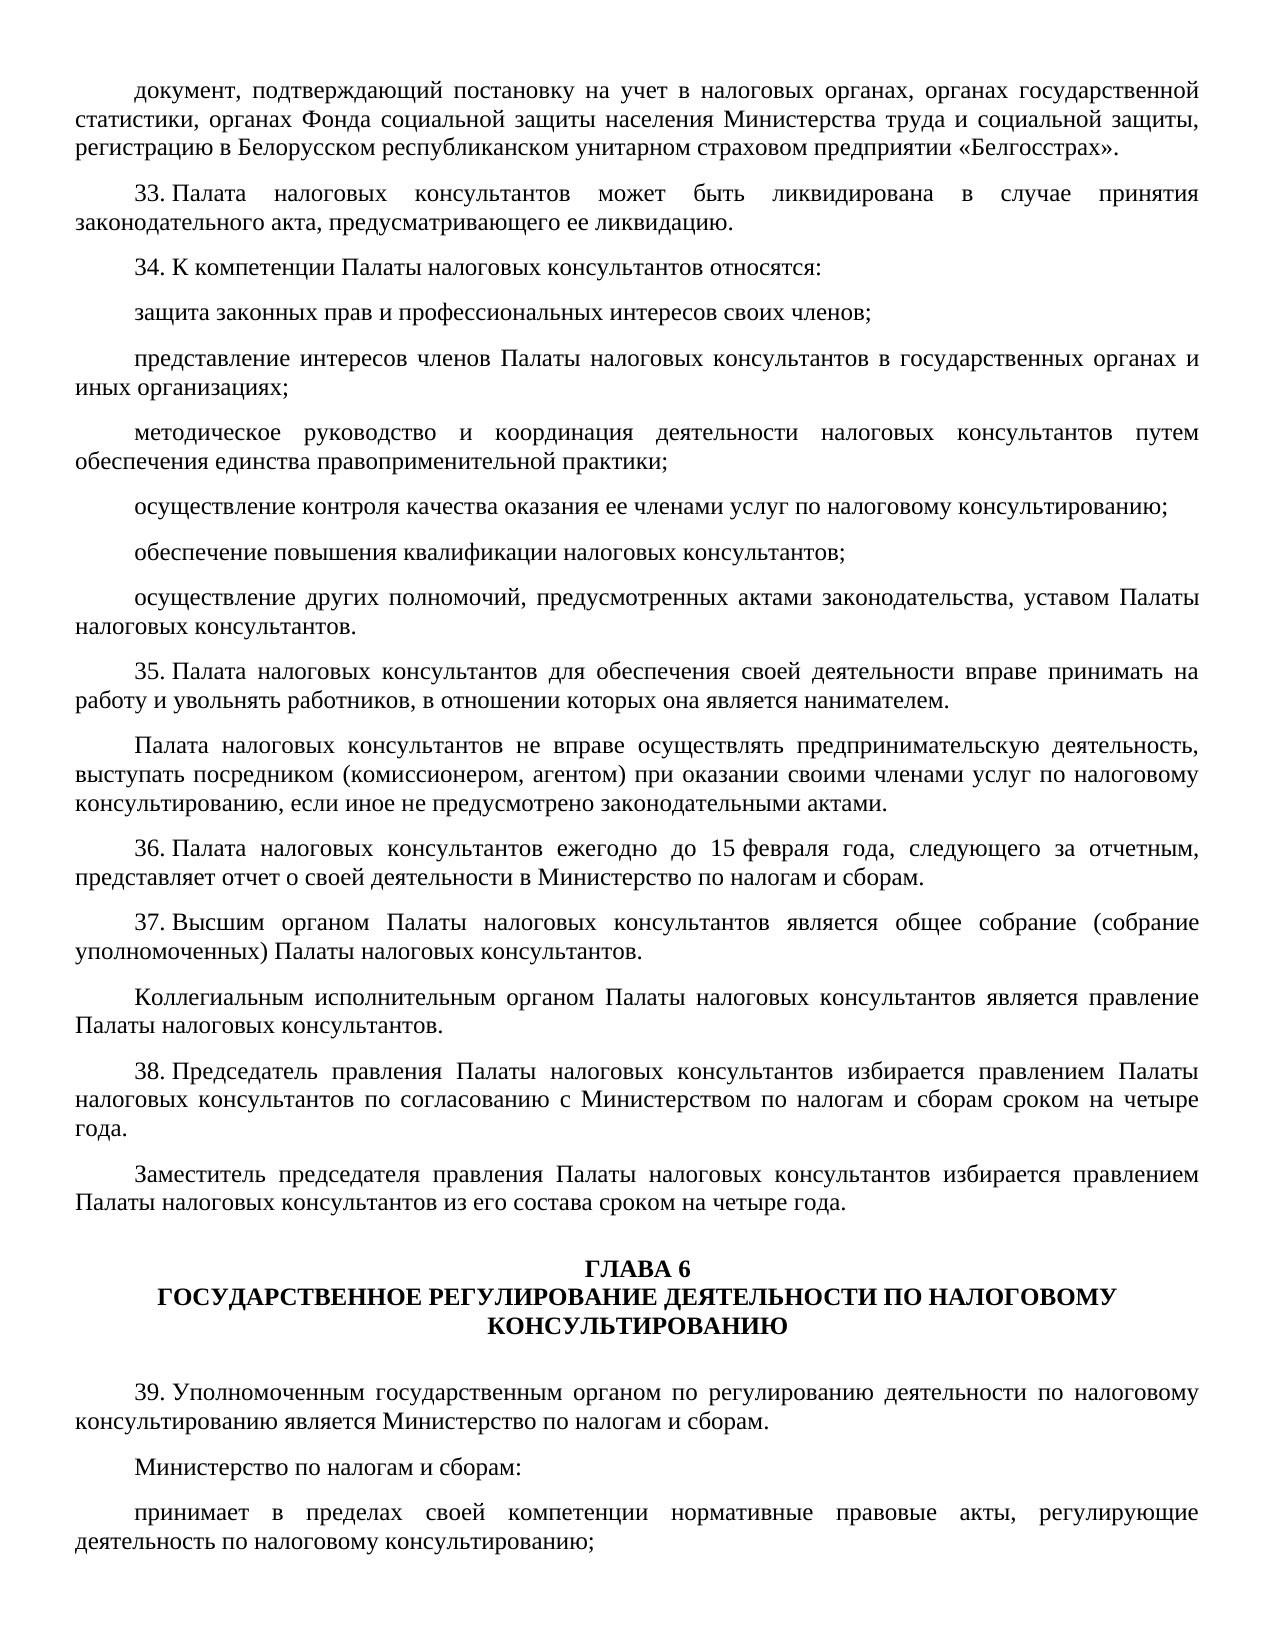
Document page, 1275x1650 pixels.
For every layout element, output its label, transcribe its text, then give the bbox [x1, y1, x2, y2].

text 36. Палата налоговых консультантов ежегодно до 15 февраля года, следующего за отчетным, представляет отчет о своей деятельности в Министерство по налогам и сборам. [75, 833, 1200, 891]
text осуществление контроля качества оказания ее членами услуг по налоговому консультированию; [75, 491, 1200, 520]
text методическое руководство и координация деятельности налоговых консультантов путем обеспечения единства правоприменительной практики; [75, 417, 1200, 474]
text 38. Председатель правления Палаты налоговых консультантов избирается правлением Палаты налоговых консультантов по согласованию с Министерством по налогам и сборам сроком на четыре года. [75, 1056, 1200, 1142]
text Заместитель председателя правления Палаты налоговых консультантов избирается правлением Палаты налоговых консультантов из его состава сроком на четыре года. [75, 1159, 1200, 1216]
text осуществление других полномочий, предусмотренных актами законодательства, уставом Палаты налоговых консультантов. [75, 582, 1200, 639]
text Коллегиальным исполнительным органом Палаты налоговых консультантов является правление Палаты налоговых консультантов. [75, 982, 1200, 1039]
text принимает в пределах своей компетенции нормативные правовые акты, регулирующие деятельность по налоговому консультированию; [75, 1497, 1200, 1554]
text Палата налоговых консультантов не вправе осуществлять предпринимательскую деятельность, выступать посредником (комиссионером, агентом) при оказании своими членами услуг по налоговому консультированию, если иное не предусмотрено законодательными актами. [75, 730, 1200, 817]
text обеспечение повышения квалификации налоговых консультантов; [75, 537, 1200, 565]
text представление интересов членов Палаты налоговых консультантов в государственных органах и иных организациях; [75, 343, 1200, 400]
text Министерство по налогам и сборам: [75, 1452, 1200, 1480]
text 35. Палата налоговых консультантов для обеспечения своей деятельности вправе принимать на работу и увольнять работников, в отношении которых она является нанимателем. [75, 656, 1200, 714]
text 37. Высшим органом Палаты налоговых консультантов является общее собрание (собрание уполномоченных) Палаты налоговых консультантов. [75, 907, 1200, 965]
text 33. Палата налоговых консультантов может быть ликвидирована в случае принятия законодательного акта, предусматривающего ее ликвидацию. [75, 178, 1200, 235]
text ГЛАВА 6 ГОСУДАРСТВЕННОЕ РЕГУЛИРОВАНИЕ ДЕЯТЕЛЬНОСТИ ПО НАЛОГОВОМУ КОНСУЛЬТИРОВАНИЮ [75, 1254, 1200, 1340]
text 39. Уполномоченным государственным органом по регулированию деятельности по налоговому консультированию является Министерство по налогам и сборам. [75, 1377, 1200, 1435]
text защита законных прав и профессиональных интересов своих членов; [75, 297, 1200, 326]
text 34. К компетенции Палаты налоговых консультантов относятся: [75, 252, 1200, 281]
text документ, подтверждающий постановку на учет в налоговых органах, органах государственной статистики, органах Фонда социальной защиты населения Министерства труда и социальной защиты, регистрацию в Белорусском республиканском унитарном страховом предприятии «Белгосстрах». [75, 75, 1200, 161]
